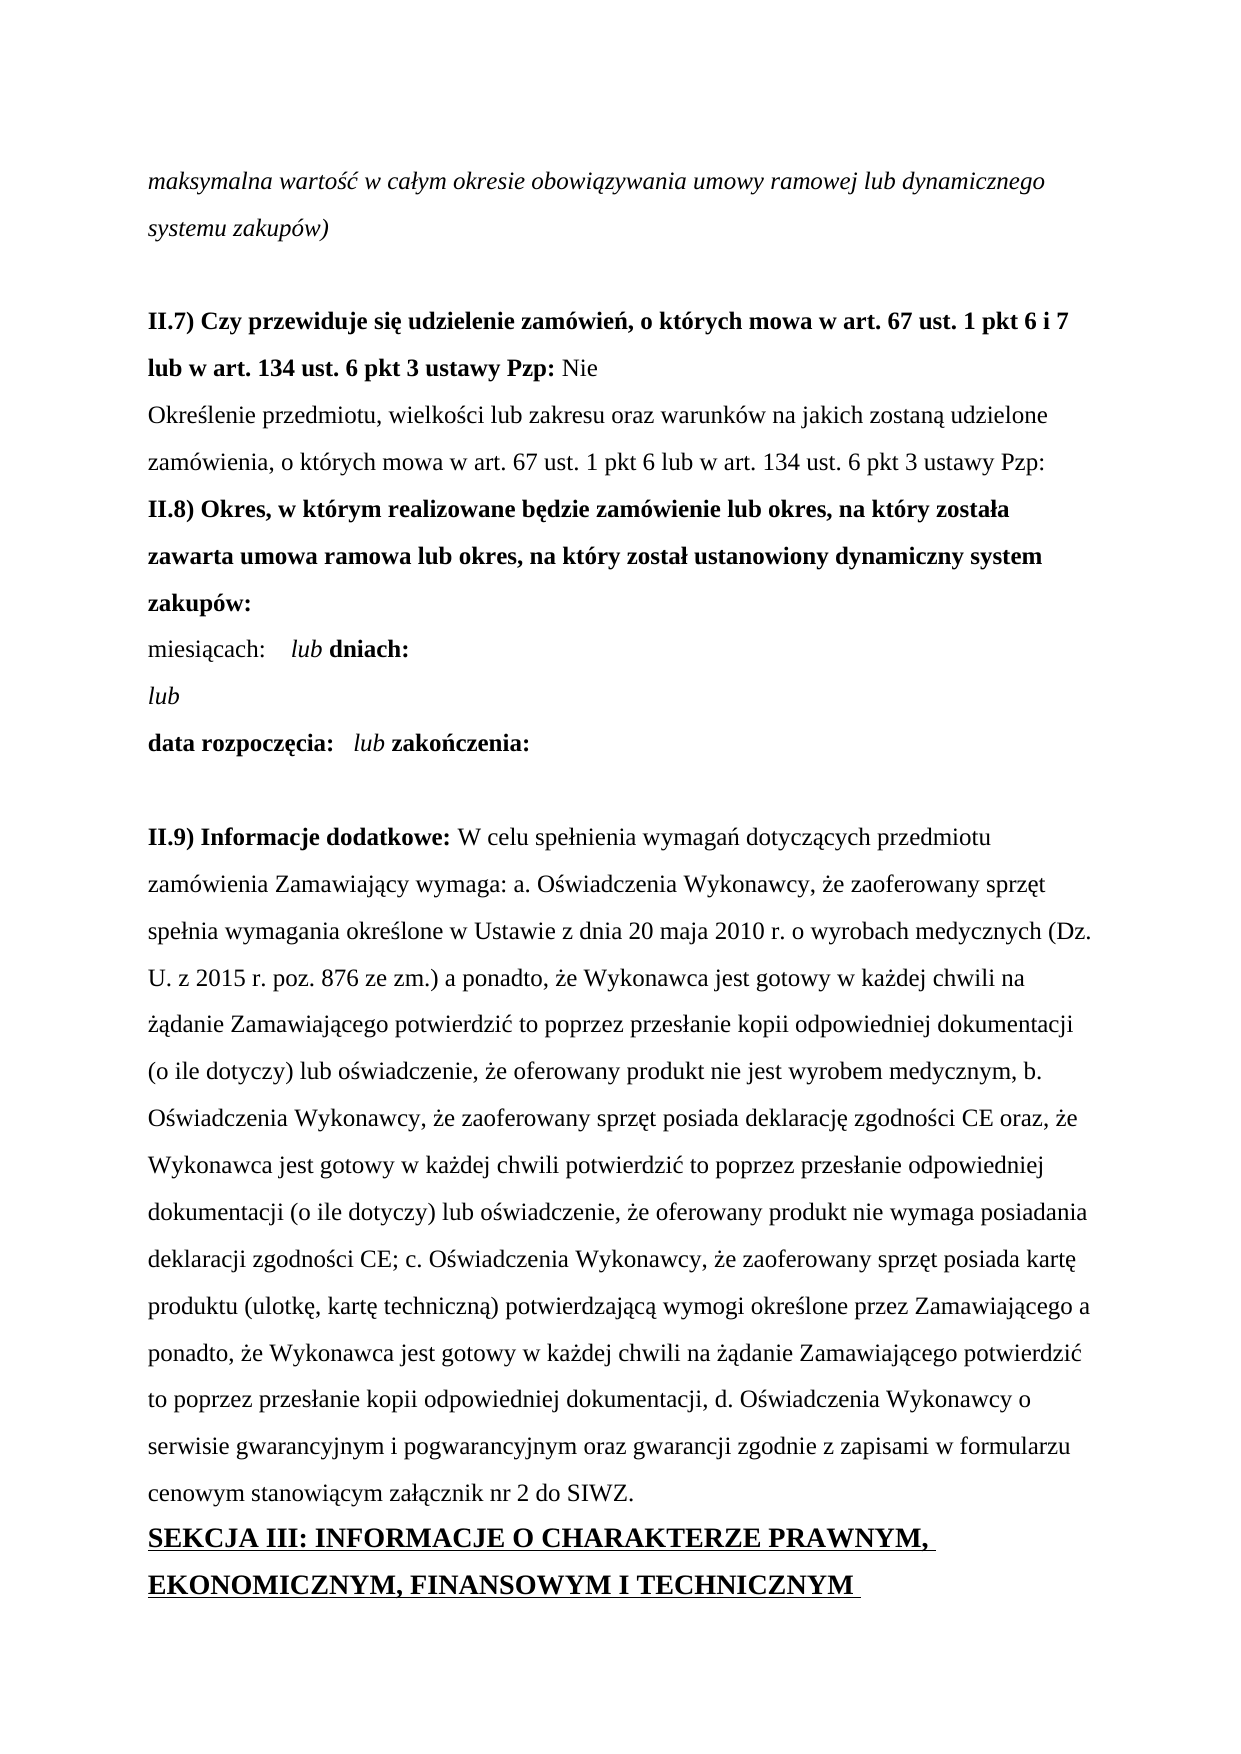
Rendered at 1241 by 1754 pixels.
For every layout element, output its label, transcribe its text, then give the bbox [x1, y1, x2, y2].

text SEKCJA III: INFORMACJE O CHARAKTERZE PRAWNYM, EKONOMICZNYM, FINANSOWYM I TECHNICZNYM [148, 1507, 1093, 1601]
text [148, 148, 1093, 241]
text II.7) Czy przewiduje się udzielenie zamówień, o których mowa w art. 67 ust. 1 pkt 6 i 7 lub w art. 134 ust. 6 pkt 3 ustawy Pzp: Nie Określenie przedmiotu, wielkości lub zakresu oraz warunków na jakich zostaną udzielone zamówienia, o których mowa w art. 67 ust. 1 pkt 6 lub w art. 134 ust. 6 pkt 3 ustawy Pzp: II.8) Okres, w którym realizowane będzie zamówienie lub okres, na który została zawarta umowa ramowa lub okres, na który został ustanowiony dynamiczny system zakupów: miesiącach: lub dniach: lub data rozpoczęcia: lub zakończenia: II.9) Informacje dodatkowe: W celu spełnienia wymagań dotyczących przedmiotu zamówienia Zamawiający wymaga: a. Oświadczenia Wykonawcy, że zaoferowany sprzęt spełnia wymagania określone w Ustawie z dnia 20 maja 2010 r. o wyrobach medycznych (Dz. U. z 2015 r. poz. 876 ze zm.) a ponadto, że Wykonawca jest gotowy w każdej chwili na żądanie Zamawiającego potwierdzić to poprzez przesłanie kopii odpowiedniej dokumentacji (o ile dotyczy) lub oświadczenie, że oferowany produkt nie jest wyrobem medycznym, b. Oświadczenia Wykonawcy, że zaoferowany sprzęt posiada deklarację zgodności CE oraz, że Wykonawca jest gotowy w każdej chwili potwierdzić to poprzez przesłanie odpowiedniej dokumentacji (o ile dotyczy) lub oświadczenie, że oferowany produkt nie wymaga posiadania deklaracji zgodności CE; c. Oświadczenia Wykonawcy, że zaoferowany sprzęt posiada kartę produktu (ulotkę, kartę techniczną) potwierdzającą wymogi określone przez Zamawiającego a ponadto, że Wykonawca jest gotowy w każdej chwili na żądanie Zamawiającego potwierdzić to poprzez przesłanie kopii odpowiedniej dokumentacji, d. Oświadczenia Wykonawcy o serwisie gwarancyjnym i pogwarancyjnym oraz gwarancji zgodnie z zapisami w formularzu cenowym stanowiącym załącznik nr 2 do SIWZ. [148, 241, 1093, 1507]
